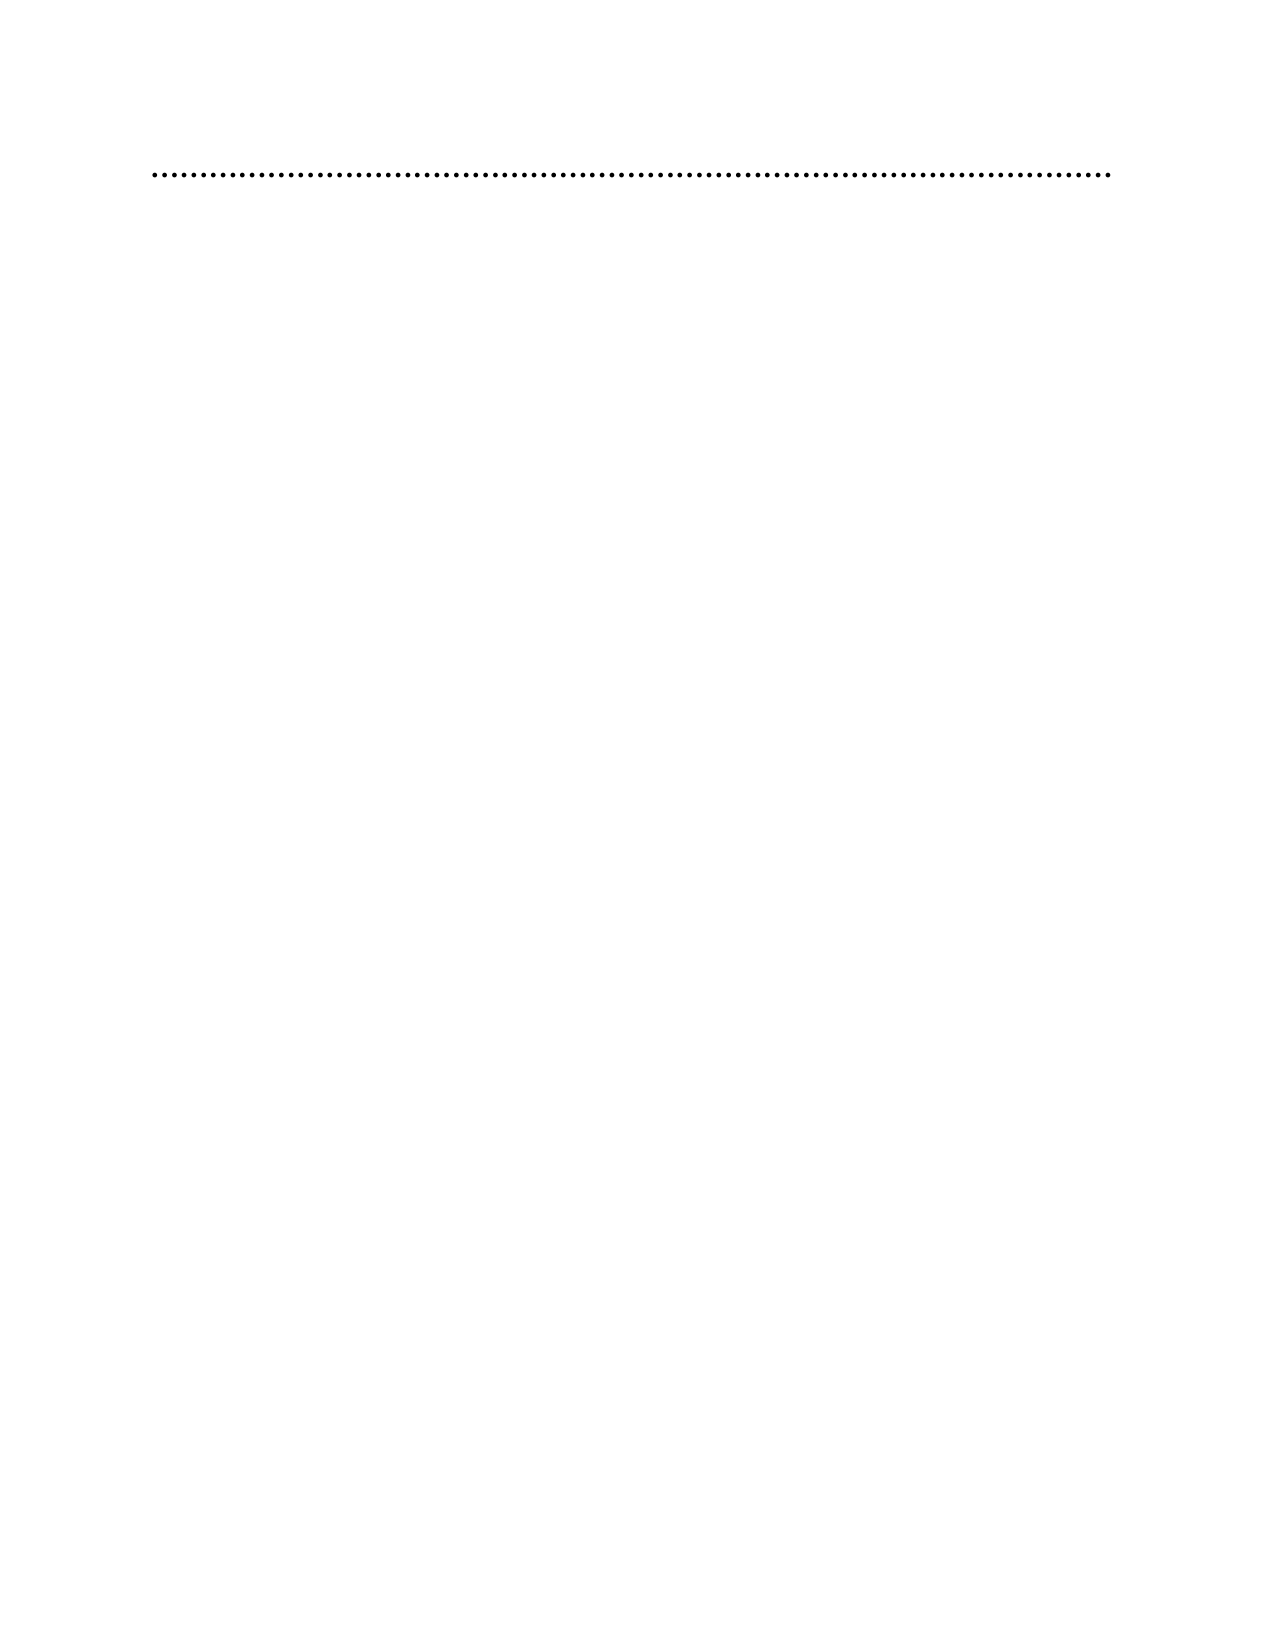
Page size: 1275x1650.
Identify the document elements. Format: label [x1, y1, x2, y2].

text [150, 150, 1125, 183]
